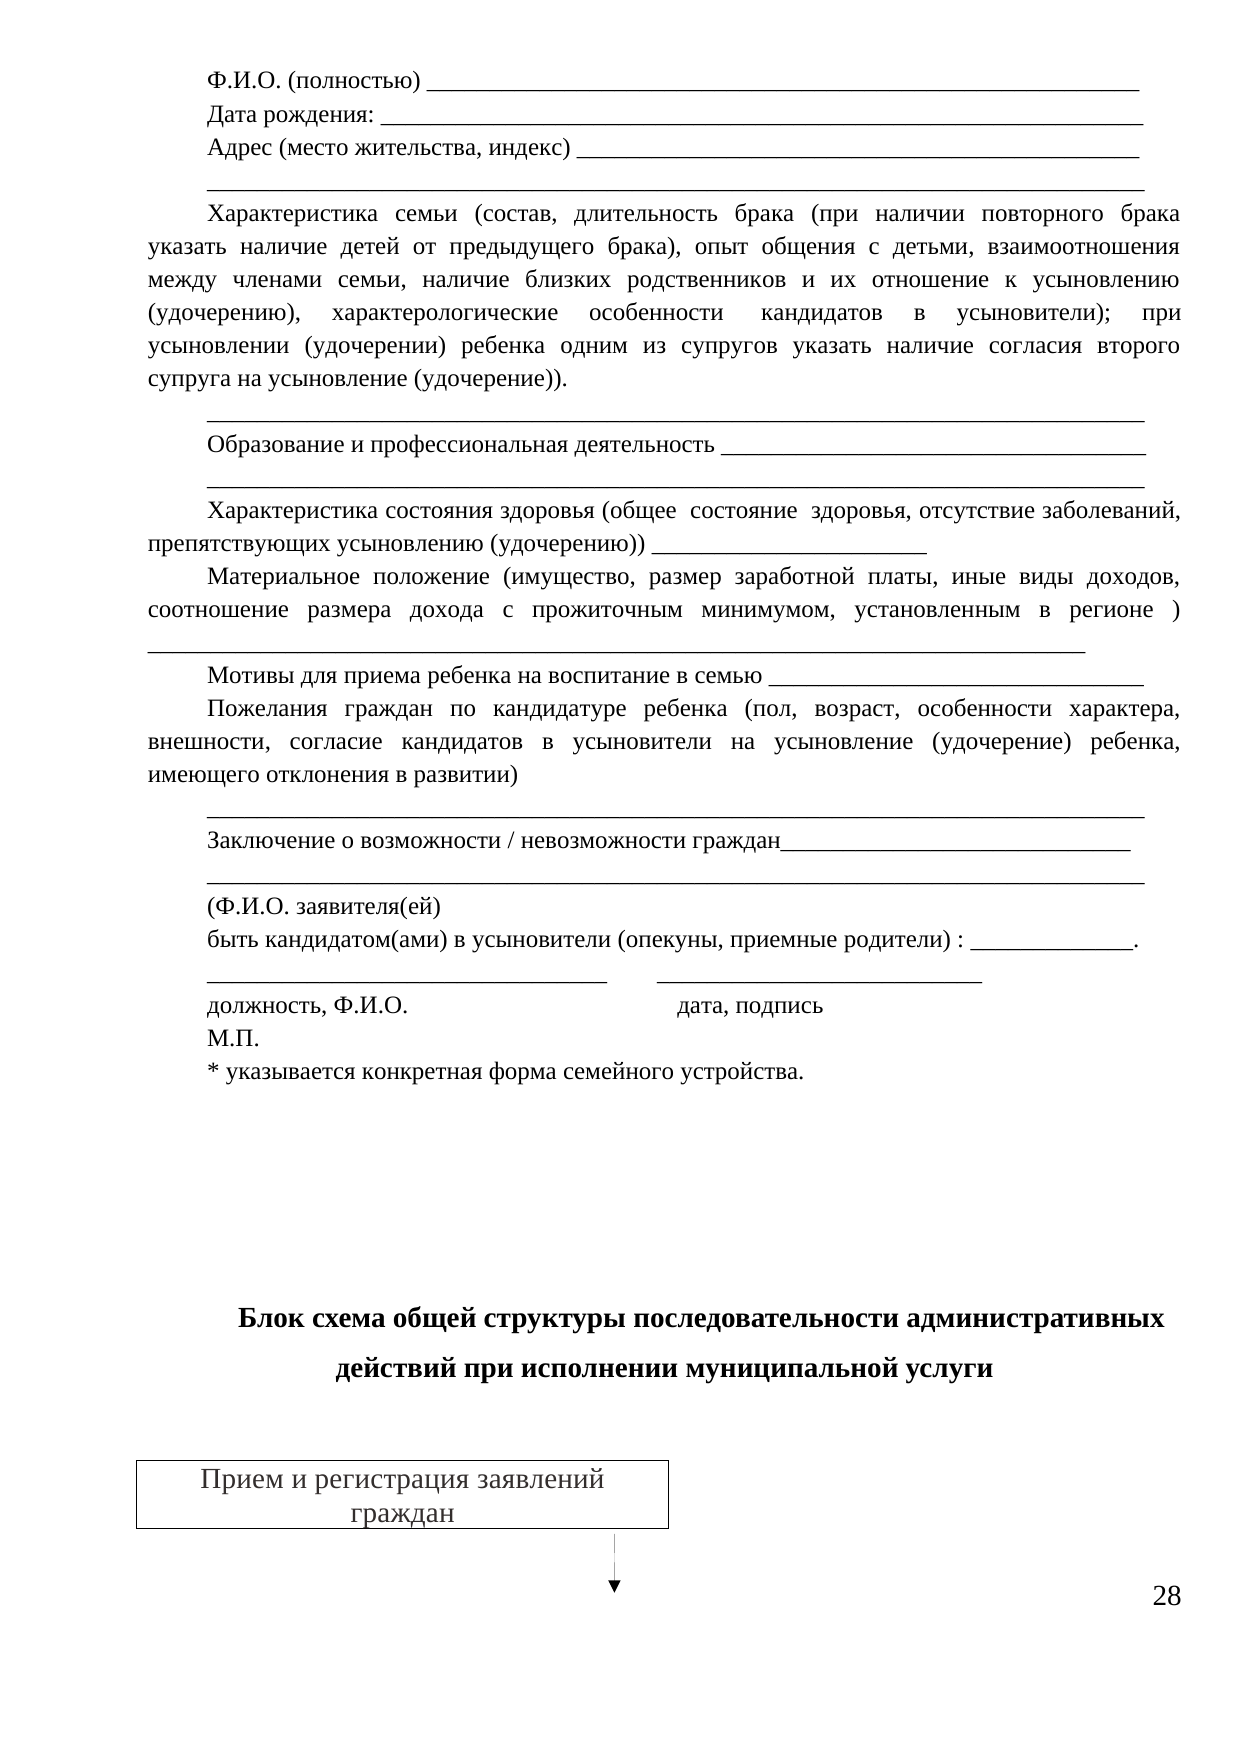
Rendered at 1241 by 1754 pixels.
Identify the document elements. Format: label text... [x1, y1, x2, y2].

table_header Прием и регистрация заявлений граждан [137, 1461, 668, 1528]
text ___________________________________________________________________________ [148, 165, 1181, 193]
text быть кандидатом(ами) в усыновители (опекуны, приемные родители) : _____________. [148, 924, 1181, 953]
text (Ф.И.О. заявителя(ей) [148, 891, 1181, 920]
text Пожелания граждан по кандидатуре ребенка (пол, возраст, особенности характера, внешности, согласие кандидатов в усыновители на усыновление (удочерение) ребенка, имеющего отклонения в развитии) [148, 693, 1181, 788]
text ___________________________________________________________________________ [148, 858, 1181, 887]
text Мотивы для приема ребенка на воспитание в семью ______________________________ [148, 660, 1181, 689]
text Образование и профессиональная деятельность __________________________________ [148, 429, 1181, 458]
text Характеристика состояния здоровья (общее состояние здоровья, отсутствие заболеваний, препятствующих усыновлению (удочерению)) ______________________ [148, 495, 1181, 557]
text ___________________________________________________________________________ [148, 792, 1181, 821]
text Блок схема общей структуры последовательности административных действий при исполнении муниципальной услуги [148, 1300, 1181, 1384]
text ________________________________ __________________________ [148, 957, 1181, 986]
text Адрес (место жительства, индекс) _____________________________________________ [148, 132, 1181, 160]
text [148, 66, 1181, 94]
text М.П. [148, 1023, 1181, 1052]
text должность, Ф.И.О. дата, подпись [148, 990, 1181, 1019]
text * указывается конкретная форма семейного устройства. [148, 1056, 1181, 1085]
text Заключение о возможности / невозможности граждан____________________________ [148, 825, 1181, 854]
text ___________________________________________________________________________ [148, 396, 1181, 424]
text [148, 99, 1181, 127]
text ___________________________________________________________________________ [148, 462, 1181, 491]
text Характеристика семьи (состав, длительность брака (при наличии повторного брака указать наличие детей от предыдущего брака), опыт общения с детьми, взаимоотношения между членами семьи, наличие близких родственников и их отношение к усыновлению (удочерению), характерологические особенности кандидатов в усыновители); при усыновлении (удочерении) ребенка одним из супругов указать наличие согласия второго супруга на усыновление (удочерение)). [148, 198, 1181, 392]
text Материальное положение (имущество, размер заработной платы, иные виды доходов, соотношение размера дохода с прожиточным минимумом, установленным в регионе ) ___________________________________________________________________________ [148, 561, 1181, 656]
